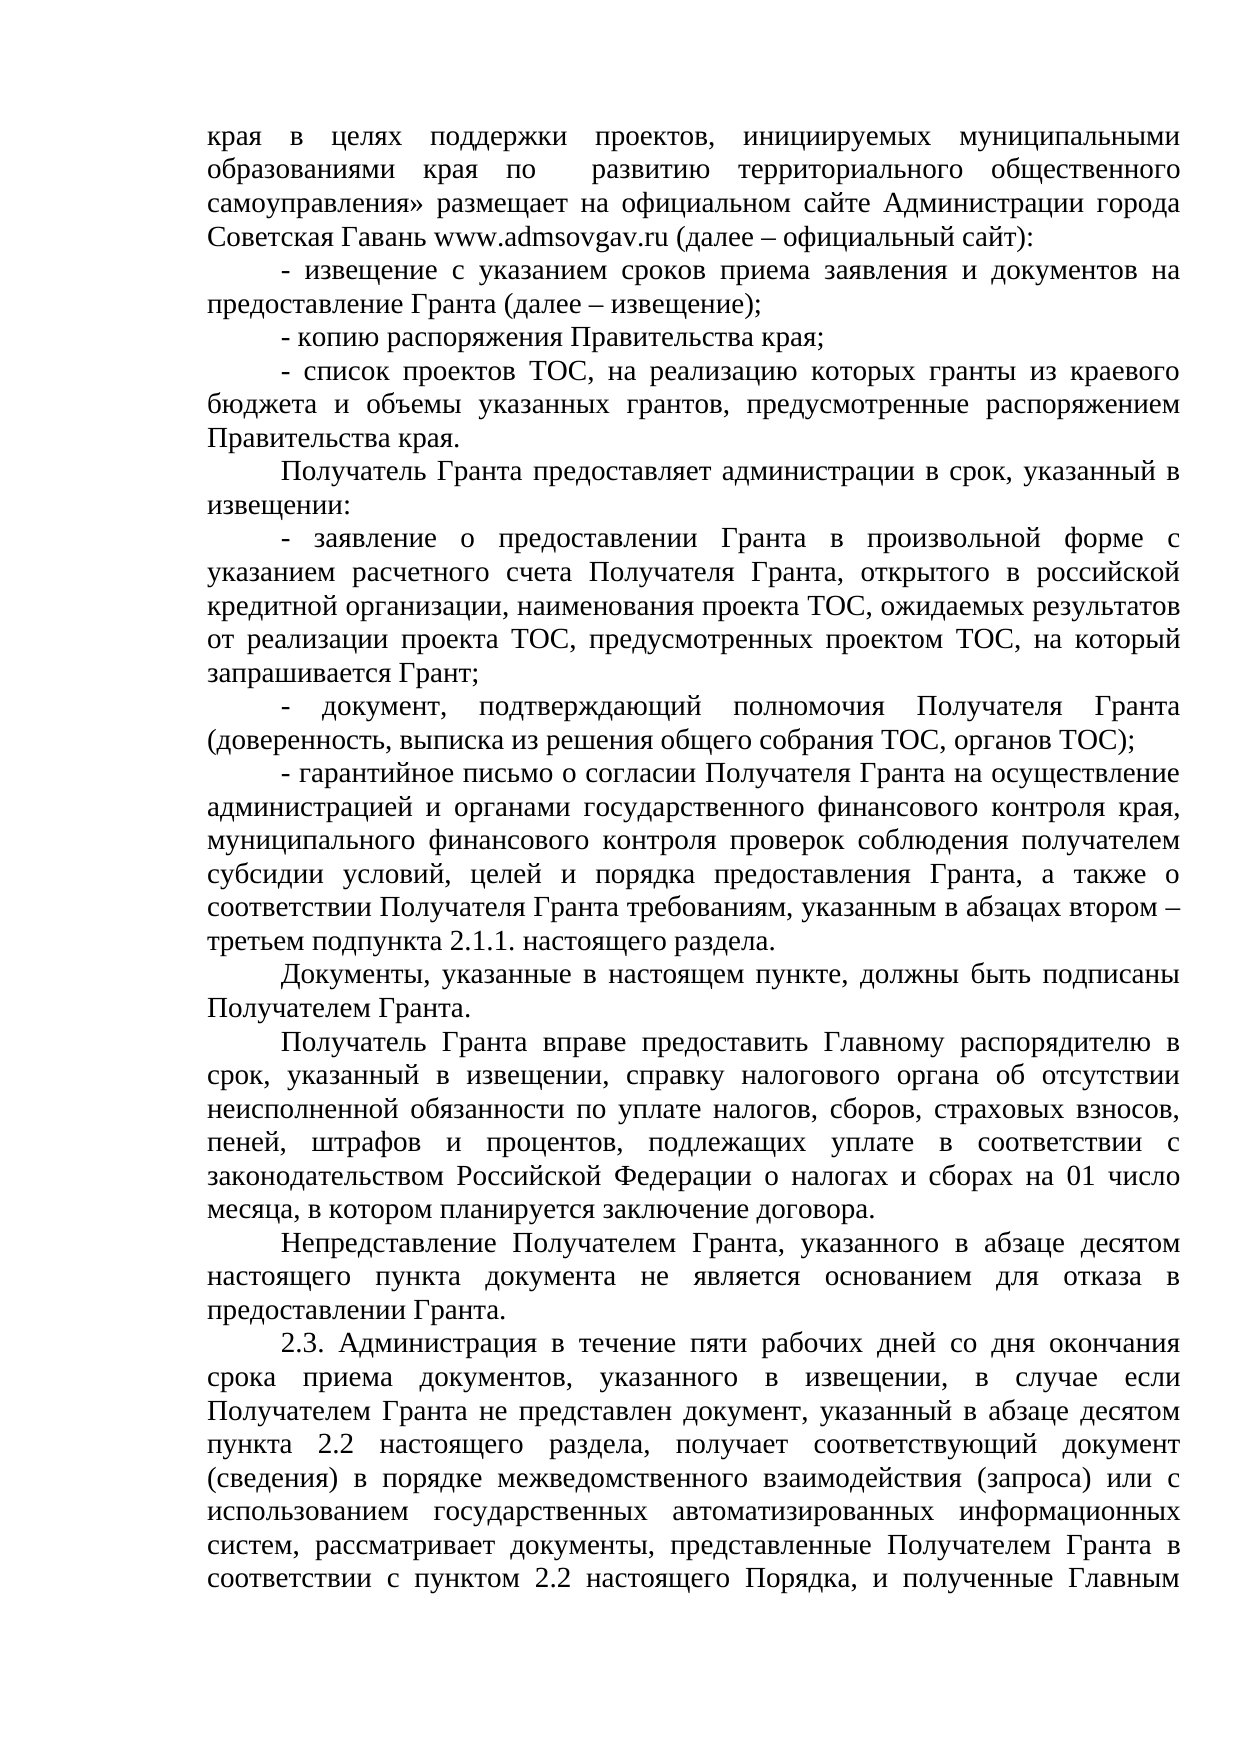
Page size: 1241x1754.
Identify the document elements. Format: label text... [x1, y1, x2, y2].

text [207, 1326, 1181, 1594]
text Получатель Гранта предоставляет администрации в срок, указанный в извещении: [207, 453, 1181, 521]
text Документы, указанные в настоящем пункте, должны быть подписаны Получателем Гранта. [207, 957, 1181, 1024]
text - копию распоряжения Правительства края; [207, 319, 1181, 353]
text - заявление о предоставлении Гранта в произвольной форме с указанием расчетного счета Получателя Гранта, открытого в российской кредитной организации, наименования проекта ТОС, ожидаемых результатов от реализации проекта ТОС, предусмотренных проектом ТОС, на который запрашивается Грант; [207, 521, 1181, 688]
text Непредставление Получателем Гранта, указанного в абзаце десятом настоящего пункта документа не является основанием для отказа в предоставлении Гранта. [207, 1225, 1181, 1326]
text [207, 118, 1181, 252]
text - список проектов ТОС, на реализацию которых гранты из краевого бюджета и объемы указанных грантов, предусмотренные распоряжением Правительства края. [207, 353, 1181, 453]
text - извещение с указанием сроков приема заявления и документов на предоставление Гранта (далее – извещение); [207, 252, 1181, 319]
text - гарантийное письмо о согласии Получателя Гранта на осуществление администрацией и органами государственного финансового контроля края, муниципального финансового контроля проверок соблюдения получателем субсидии условий, целей и порядка предоставления Гранта, а также о соответствии Получателя Гранта требованиям, указанным в абзацах втором – третьем подпункта 2.1.1. настоящего раздела. [207, 755, 1181, 957]
text Получатель Гранта вправе предоставить Главному распорядителю в срок, указанный в извещении, справку налогового органа об отсутствии неисполненной обязанности по уплате налогов, сборов, страховых взносов, пеней, штрафов и процентов, подлежащих уплате в соответствии с законодательством Российской Федерации о налогах и сборах на 01 число месяца, в котором планируется заключение договора. [207, 1024, 1181, 1225]
text - документ, подтверждающий полномочия Получателя Гранта (доверенность, выписка из решения общего собрания ТОС, органов ТОС); [207, 688, 1181, 755]
